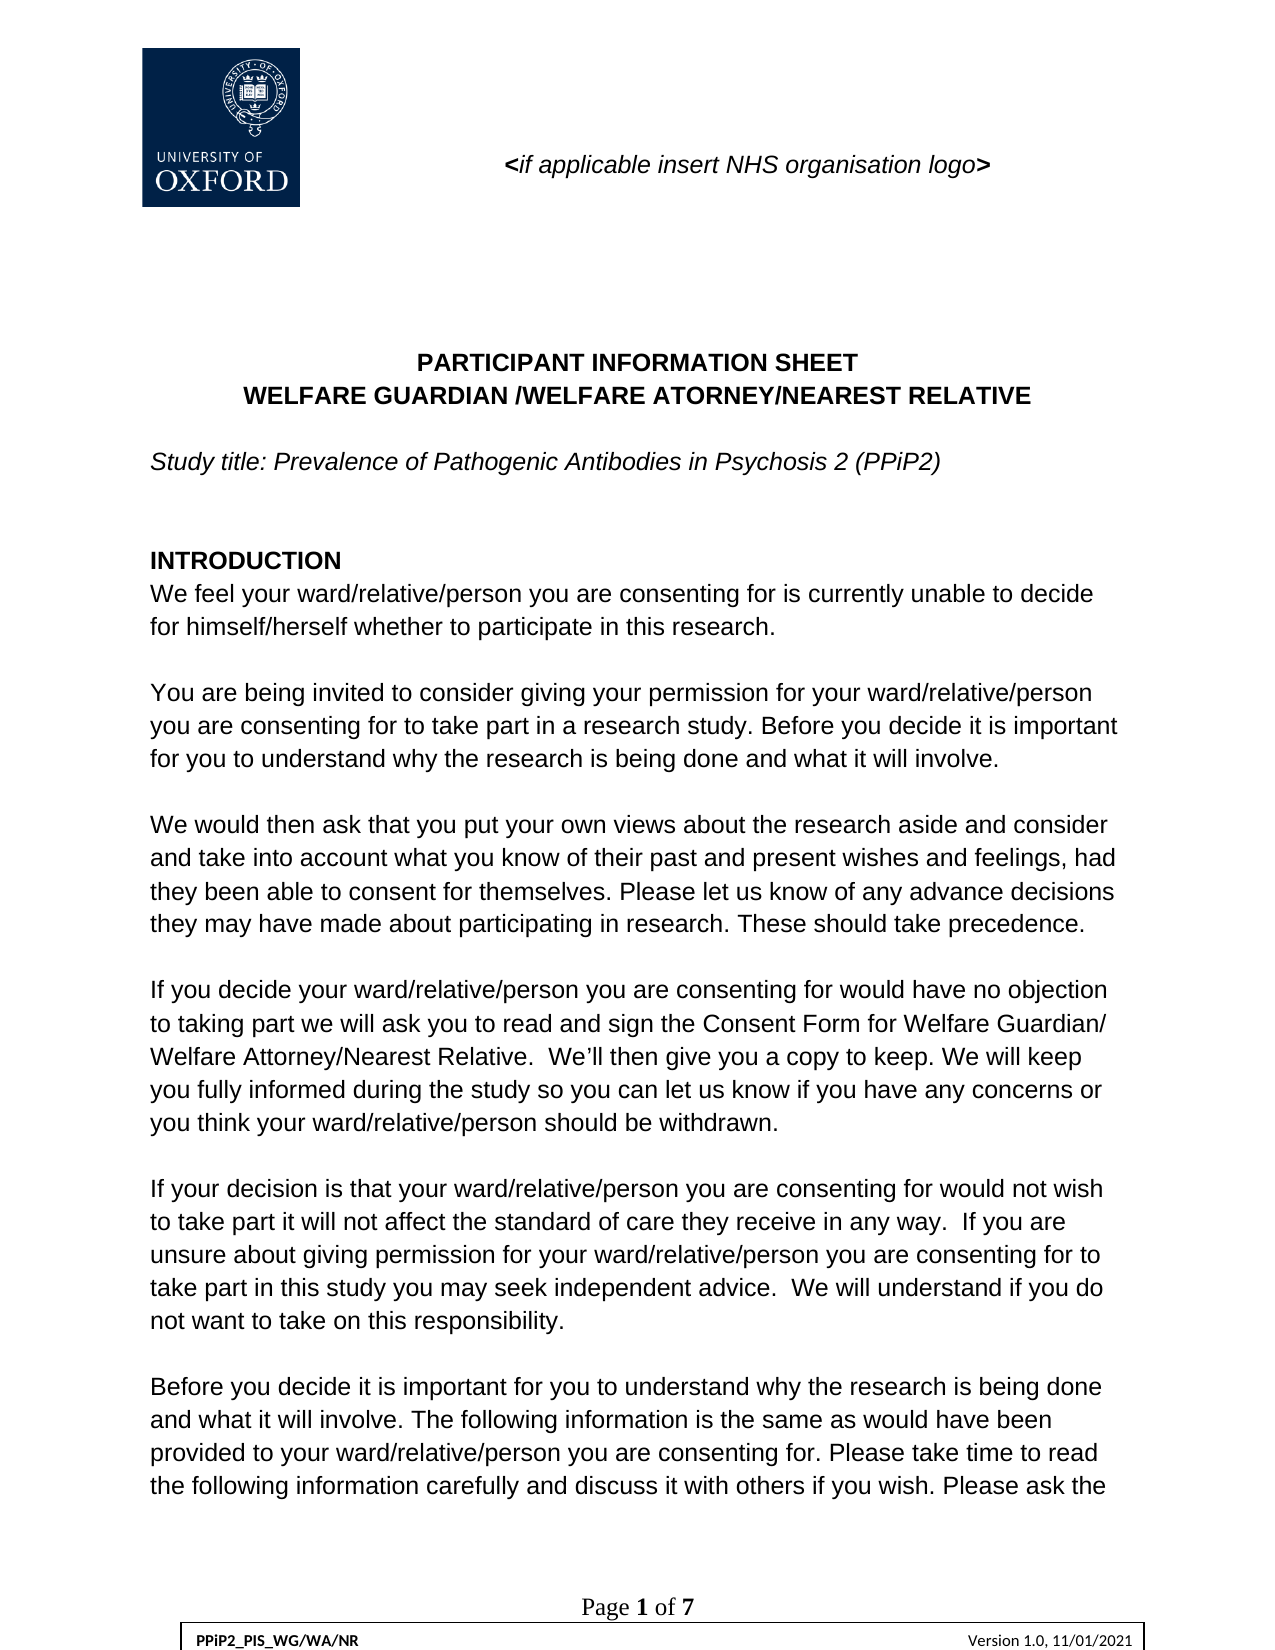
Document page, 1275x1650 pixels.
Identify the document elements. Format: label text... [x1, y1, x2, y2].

text We would then ask that you put your own views about the research aside and consider and take into account what you know of their past and present wishes and feelings, had they been able to consent for themselves. Please let us know of any advance decisions they may have made about participating in research. These should take precedence. [150, 810, 1125, 938]
text INTRODUCTION [150, 546, 1125, 575]
text WELFARE GUARDIAN /WELFARE ATORNEY/NEAREST RELATIVE [150, 381, 1125, 410]
picture [142, 48, 300, 207]
text If your decision is that your ward/relative/person you are consenting for would not wish to take part it will not affect the standard of care they receive in any way. If you are unsure about giving permission for your ward/relative/person you are consenting for to take part in this study you may seek independent advice. We will understand if you do not want to take on this responsibility. [150, 1174, 1125, 1334]
text Study title: Prevalence of Pathogenic Antibodies in Psychosis 2 (PPiP2) [150, 447, 1125, 476]
text If you decide your ward/relative/person you are consenting for would have no objection to taking part we will ask you to read and sign the Consent Form for Welfare Guardian/ Welfare Attorney/Nearest Relative. We’ll then give you a copy to keep. We will keep you fully informed during the study so you can let us know if you have any concerns or you think your ward/relative/person should be withdrawn. [150, 976, 1125, 1136]
text PARTICIPANT INFORMATION SHEET [150, 348, 1125, 377]
text <if applicable insert NHS organisation logo> [300, 150, 1125, 179]
text We feel your ward/relative/person you are consenting for is currently unable to decide for himself/herself whether to participate in this research. [150, 579, 1125, 641]
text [150, 1372, 1125, 1499]
text You are being invited to consider giving your permission for your ward/relative/person you are consenting for to take part in a research study. Before you decide it is important for you to understand why the research is being done and what it will involve. [150, 678, 1125, 773]
